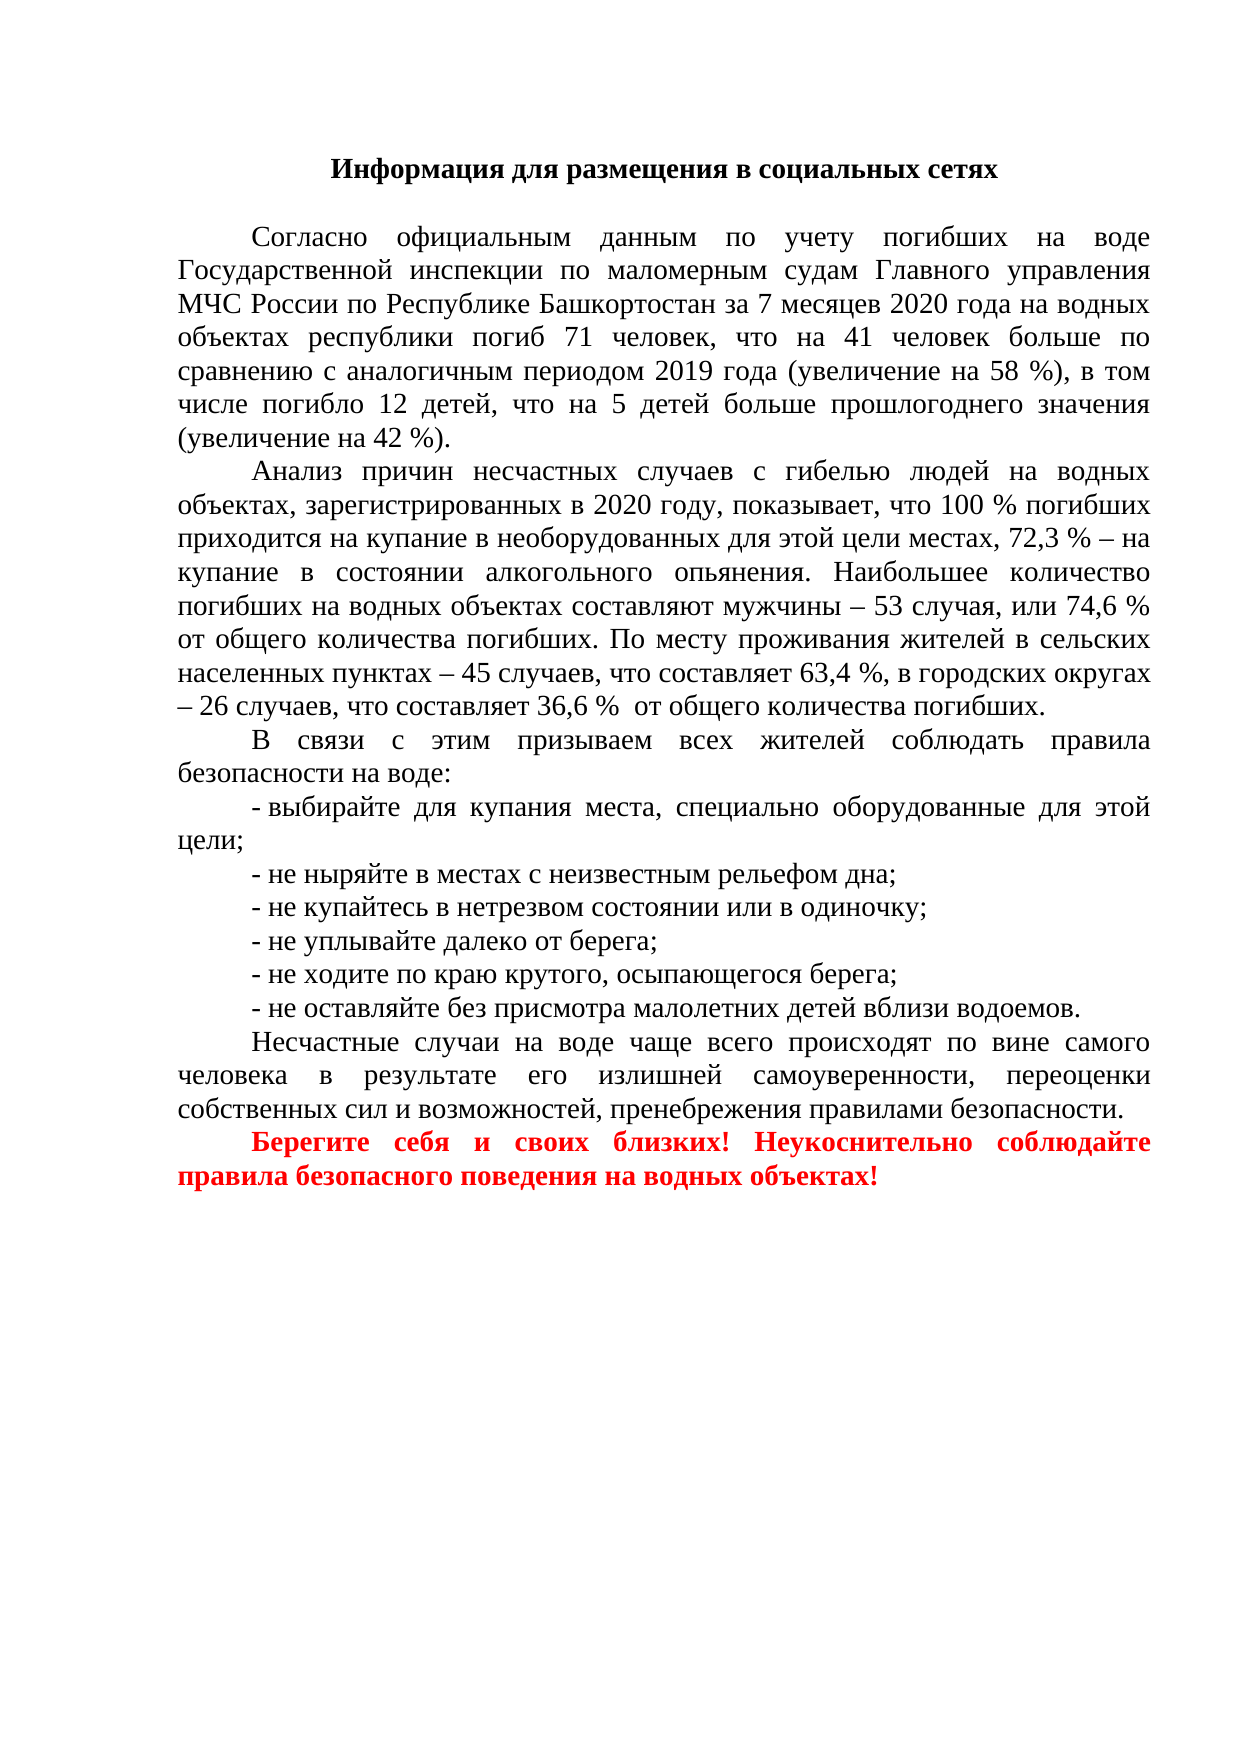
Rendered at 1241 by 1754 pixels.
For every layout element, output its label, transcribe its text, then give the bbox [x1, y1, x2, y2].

text - выбирайте для купания места, специально оборудованные для этой цели; [177, 789, 1152, 856]
text Берегите себя и своих близких! Неукоснительно соблюдайте правила безопасного поведения на водных объектах! [177, 1124, 1152, 1191]
text - не ныряйте в местах с неизвестным рельефом дна; [177, 856, 1152, 889]
text - не ходите по краю крутого, осыпающегося берега; [177, 957, 1152, 990]
text Анализ причин несчастных случаев с гибелью людей на водных объектах, зарегистрированных в 2020 году, показывает, что 100 % погибших приходится на купание в необорудованных для этой цели местах, 72,3 % – на купание в состоянии алкогольного опьянения. Наибольшее количество погибших на водных объектах составляют мужчины – 53 случая, или 74,6 % от общего количества погибших. По месту проживания жителей в сельских населенных пунктах – 45 случаев, что составляет 63,4 %, в городских округах – 26 случаев, что составляет 36,6 % от общего количества погибших. [177, 453, 1152, 722]
text В связи с этим призываем всех жителей соблюдать правила безопасности на воде: [177, 722, 1152, 789]
text - не купайтесь в нетрезвом состоянии или в одиночку; [177, 889, 1152, 923]
text Согласно официальным данным по учету погибших на воде Государственной инспекции по маломерным судам Главного управления МЧС России по Республике Башкортостан за 7 месяцев 2020 года на водных объектах республики погиб 71 человек, что на 41 человек больше по сравнению с аналогичным периодом 2019 года (увеличение на 58 %), в том числе погибло 12 детей, что на 5 детей больше прошлогоднего значения (увеличение на 42 %). [177, 219, 1152, 453]
text - не оставляйте без присмотра малолетних детей вблизи водоемов. [177, 990, 1152, 1024]
text - не уплывайте далеко от берега; [177, 923, 1152, 957]
text Информация для размещения в социальных сетях [177, 152, 1152, 185]
text Несчастные случаи на воде чаще всего происходят по вине самого человека в результате его излишней самоуверенности, переоценки собственных сил и возможностей, пренебрежения правилами безопасности. [177, 1024, 1152, 1124]
